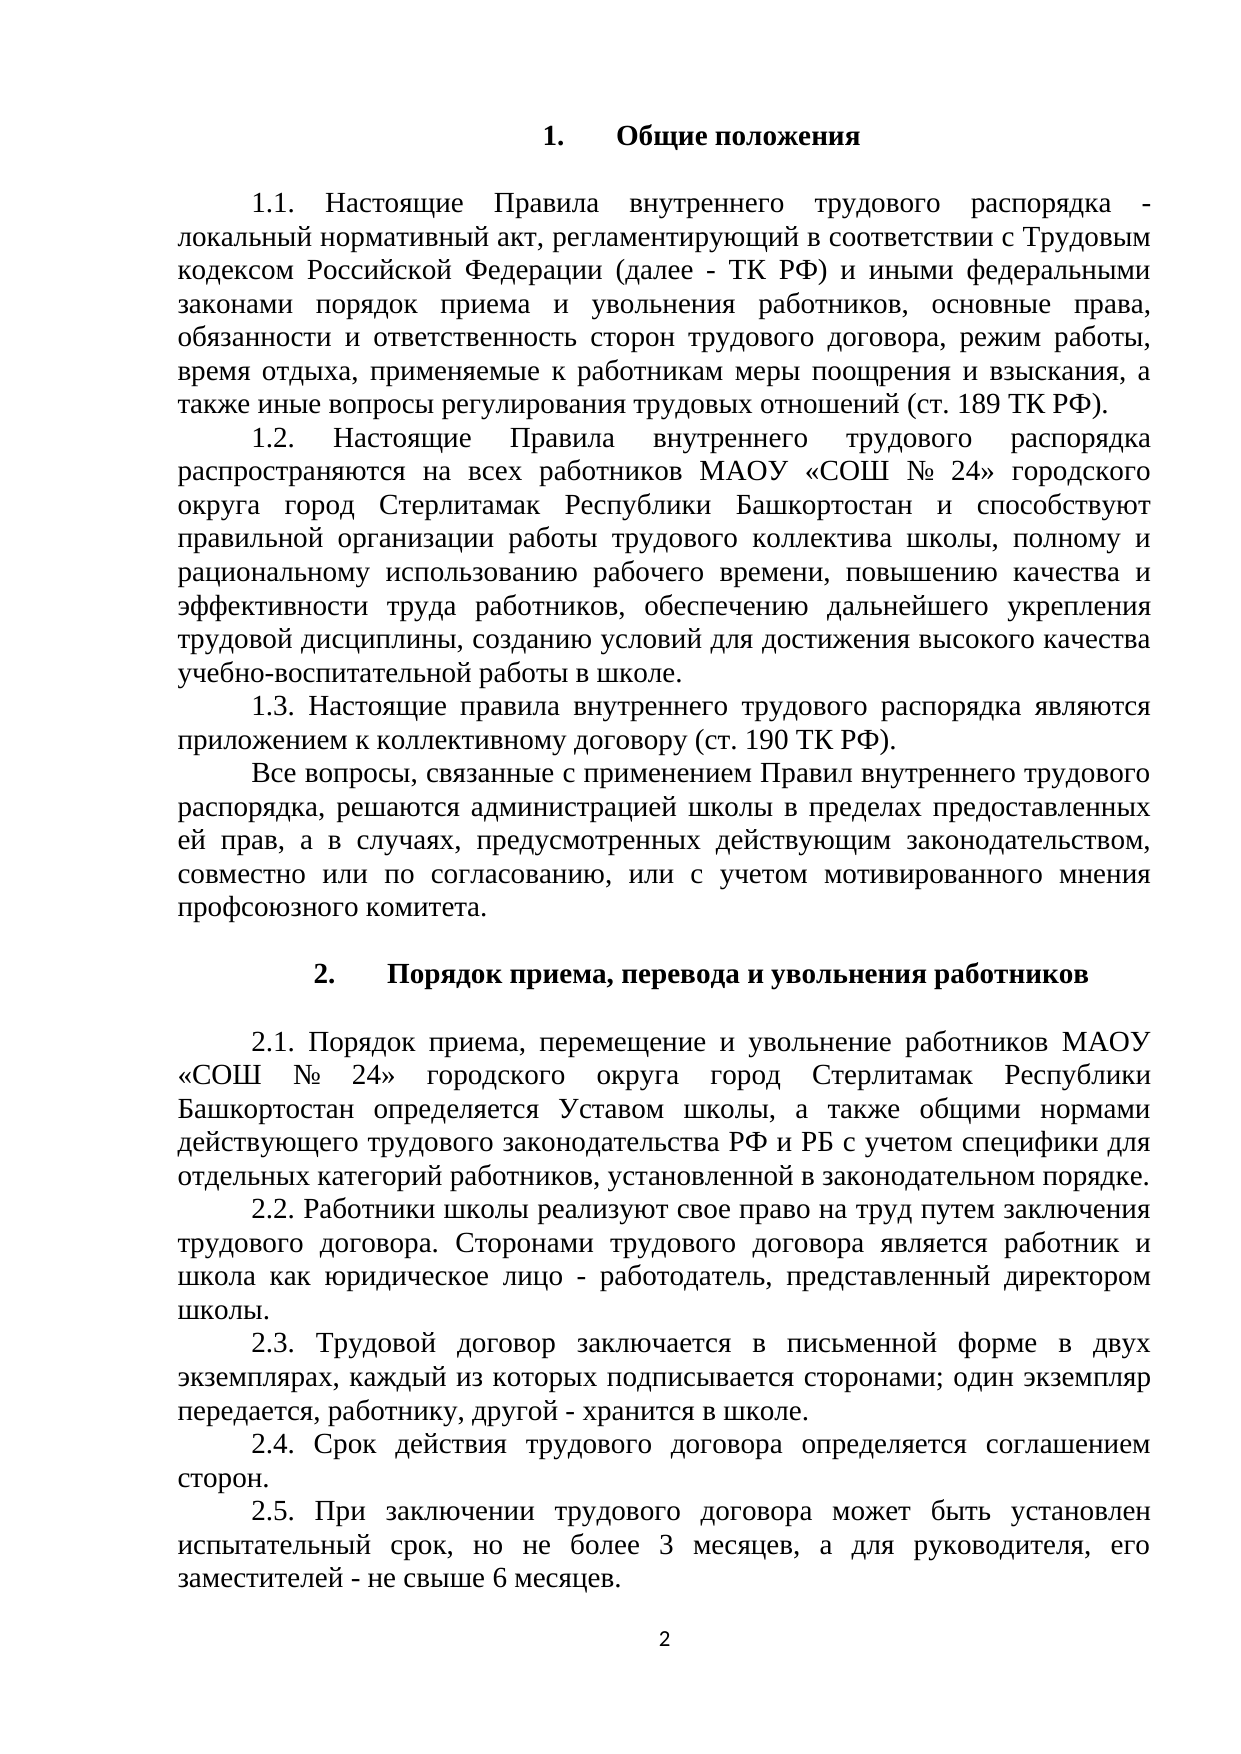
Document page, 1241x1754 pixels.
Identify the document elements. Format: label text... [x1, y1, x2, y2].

list Общие положения [177, 118, 1152, 152]
text 2.2. Работники школы реализуют свое право на труд путем заключения трудового договора. Сторонами трудового договора является работник и школа как юридическое лицо - работодатель, представленный директором школы. [177, 1191, 1152, 1326]
text Все вопросы, связанные с применением Правил внутреннего трудового распорядка, решаются администрацией школы в пределах предоставленных ей прав, а в случаях, предусмотренных действующим законодательством, совместно или по согласованию, или с учетом мотивированного мнения профсоюзного комитета. [177, 755, 1152, 923]
list 2.1. Порядок приема, перемещение и увольнение работников МАОУ «СОШ № 24» городского округа город Стерлитамак Республики Башкортостан определяется Уставом школы, а также общими нормами действующего трудового законодательства РФ и РБ с учетом специфики для отдельных категорий работников, установленной в законодательном порядке. [177, 1024, 1152, 1191]
text 1.3. Настоящие правила внутреннего трудового распорядка являются приложением к коллективному договору (ст. 190 ТК РФ). [177, 688, 1152, 755]
text 1.1. Настоящие Правила внутреннего трудового распорядка - локальный нормативный акт, регламентирующий в соответствии с Трудовым кодексом Российской Федерации (далее - ТК РФ) и иными федеральными законами порядок приема и увольнения работников, основные права, обязанности и ответственность сторон трудового договора, режим работы, время отдыха, применяемые к работникам меры поощрения и взыскания, а также иные вопросы регулирования трудовых отношений (ст. 189 ТК РФ). [177, 185, 1152, 420]
list Порядок приема, перевода и увольнения работников [177, 957, 1152, 990]
text 2.3. Трудовой договор заключается в письменной форме в двух экземплярах, каждый из которых подписывается сторонами; один экземпляр передается, работнику, другой - хранится в школе. [177, 1326, 1152, 1426]
text 2.4. Срок действия трудового договора определяется соглашением сторон. [177, 1426, 1152, 1493]
text 1.2. Настоящие Правила внутреннего трудового распорядка распространяются на всех работников МАОУ «СОШ № 24» городского округа город Стерлитамак Республики Башкортостан и способствуют правильной организации работы трудового коллектива школы, полному и рациональному использованию рабочего времени, повышению качества и эффективности труда работников, обеспечению дальнейшего укрепления трудовой дисциплины, созданию условий для достижения высокого качества учебно-воспитательной работы в школе. [177, 420, 1152, 688]
text 2.5. При заключении трудового договора может быть установлен испытательный срок, но не более 3 месяцев, а для руководителя, его заместителей - не свыше 6 месяцев. [177, 1493, 1152, 1594]
